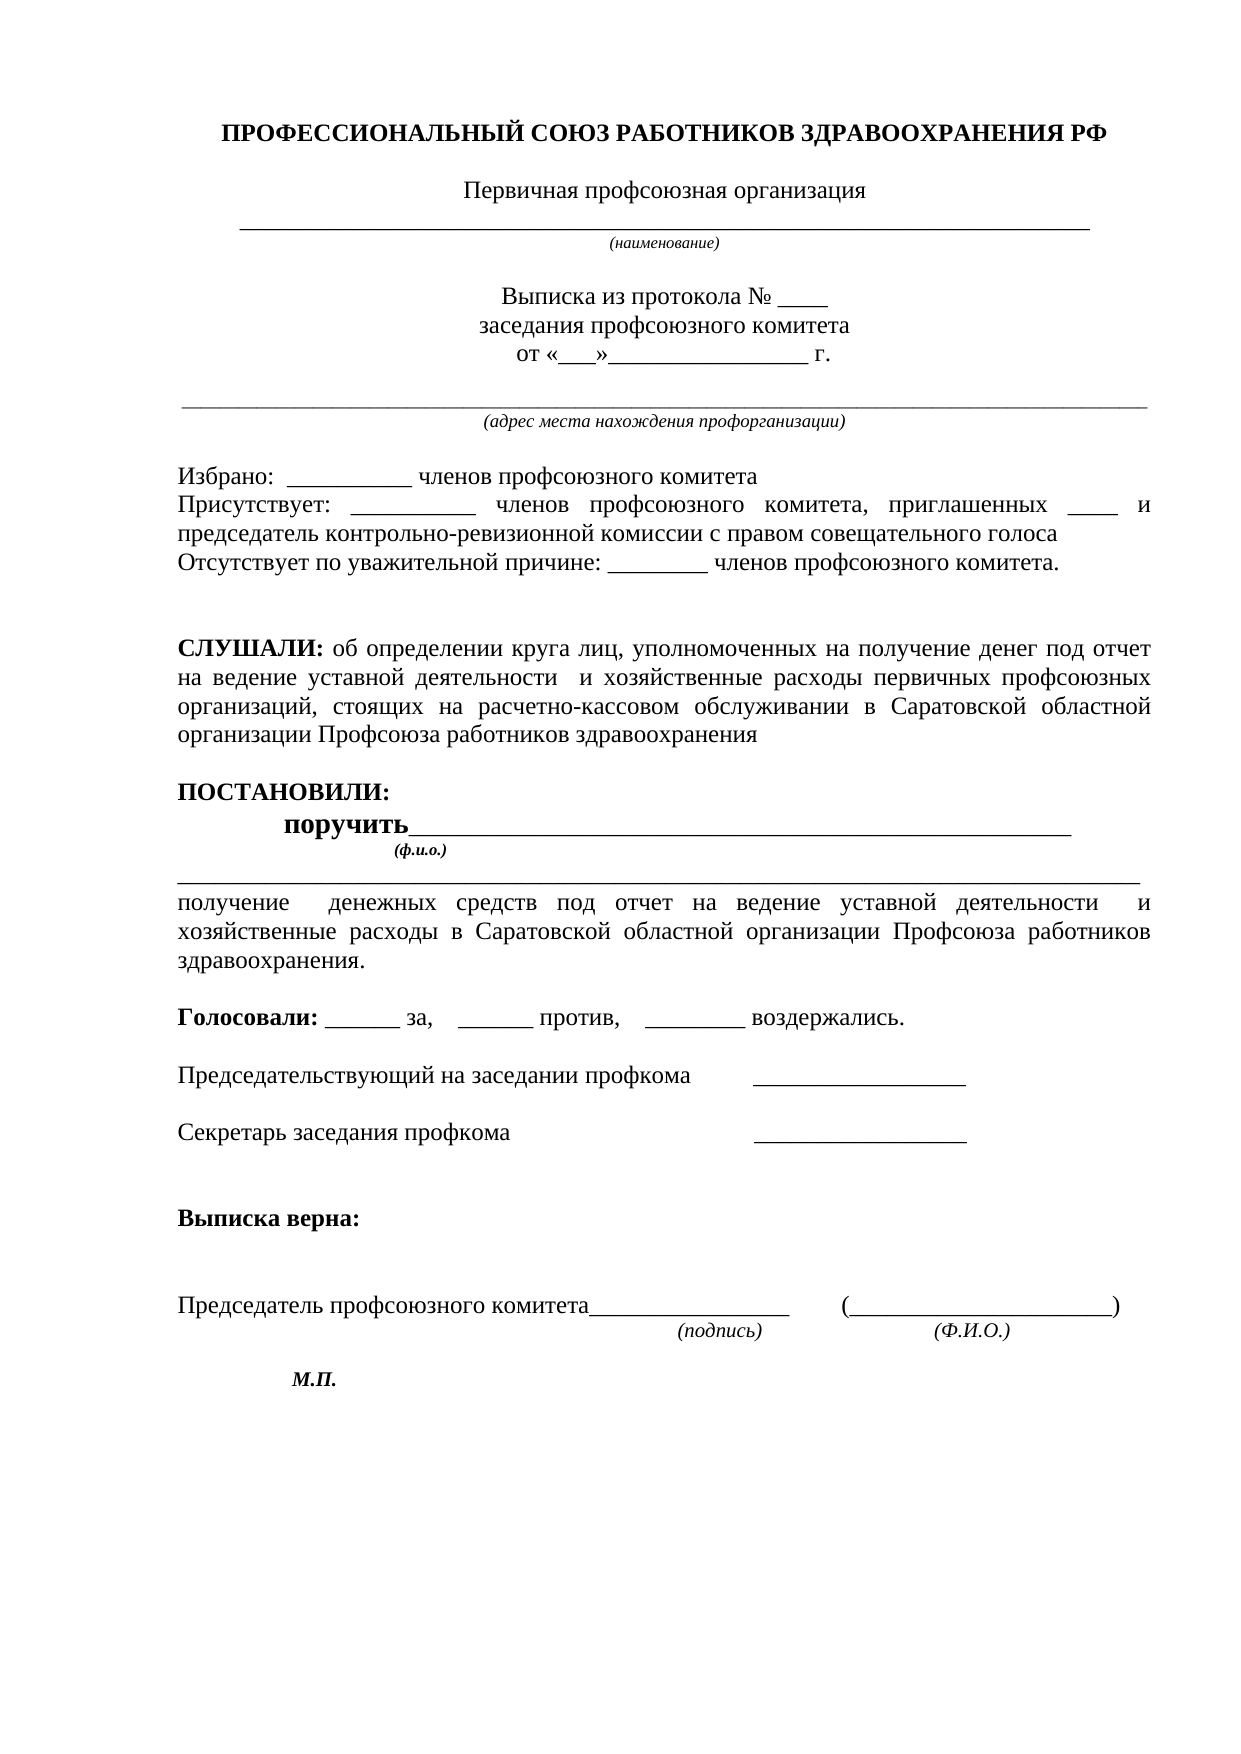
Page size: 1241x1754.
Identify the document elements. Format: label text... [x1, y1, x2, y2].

text Председатель профсоюзного комитета________________ (_____________________) [177, 1290, 1152, 1318]
text Присутствует: __________ членов профсоюзного комитета, приглашенных ____ и председатель контрольно-ревизионной комиссии с правом совещательного голоса [177, 489, 1152, 547]
text Выписка верна: [177, 1203, 1152, 1232]
text от «___»________________ г. [177, 338, 1152, 367]
text Первичная профсоюзная организация [177, 176, 1152, 204]
text _____________________________________________________________________________ [177, 858, 1152, 887]
text ПРОФЕССИОНАЛЬНЫЙ СОЮЗ РАБОТНИКОВ ЗДРАВООХРАНЕНИЯ РФ [177, 118, 1152, 147]
text получение денежных средств под отчет на ведение уставной деятельности и хозяйственные расходы в Саратовской областной организации Профсоюза работников здравоохранения. [177, 887, 1152, 973]
text _______________________________________________________________________________________________________ [177, 389, 1152, 410]
text Голосовали: ______ за, ______ против, ________ воздержались. [177, 1002, 1152, 1031]
text Секретарь заседания профкома _________________ [177, 1117, 1152, 1146]
text ПОСТАНОВИЛИ: [177, 777, 1152, 806]
text (наименование) [177, 233, 1152, 252]
text заседания профсоюзного комитета [177, 310, 1152, 338]
text (адрес места нахождения профорганизации) [177, 410, 1152, 432]
text (ф.и.о.) [177, 839, 1152, 858]
text Избрано: __________ членов профсоюзного комитета [177, 461, 1152, 489]
text Отсутствует по уважительной причине: ________ членов профсоюзного комитета. [177, 547, 1152, 576]
text (подпись) (Ф.И.О.) [177, 1318, 1152, 1342]
text М.П. [177, 1367, 1152, 1391]
text СЛУШАЛИ: об определении круга лиц, уполномоченных на получение денег под отчет на ведение уставной деятельности и хозяйственные расходы первичных профсоюзных организаций, стоящих на расчетно-кассовом обслуживании в Саратовской областной организации Профсоюза работников здравоохранения [177, 633, 1152, 748]
text ____________________________________________________________________ [177, 204, 1152, 233]
text поручить_____________________________________________________ [177, 806, 1152, 839]
text Председательствующий на заседании профкома _________________ [177, 1060, 1152, 1088]
text Выписка из протокола № ____ [177, 281, 1152, 310]
